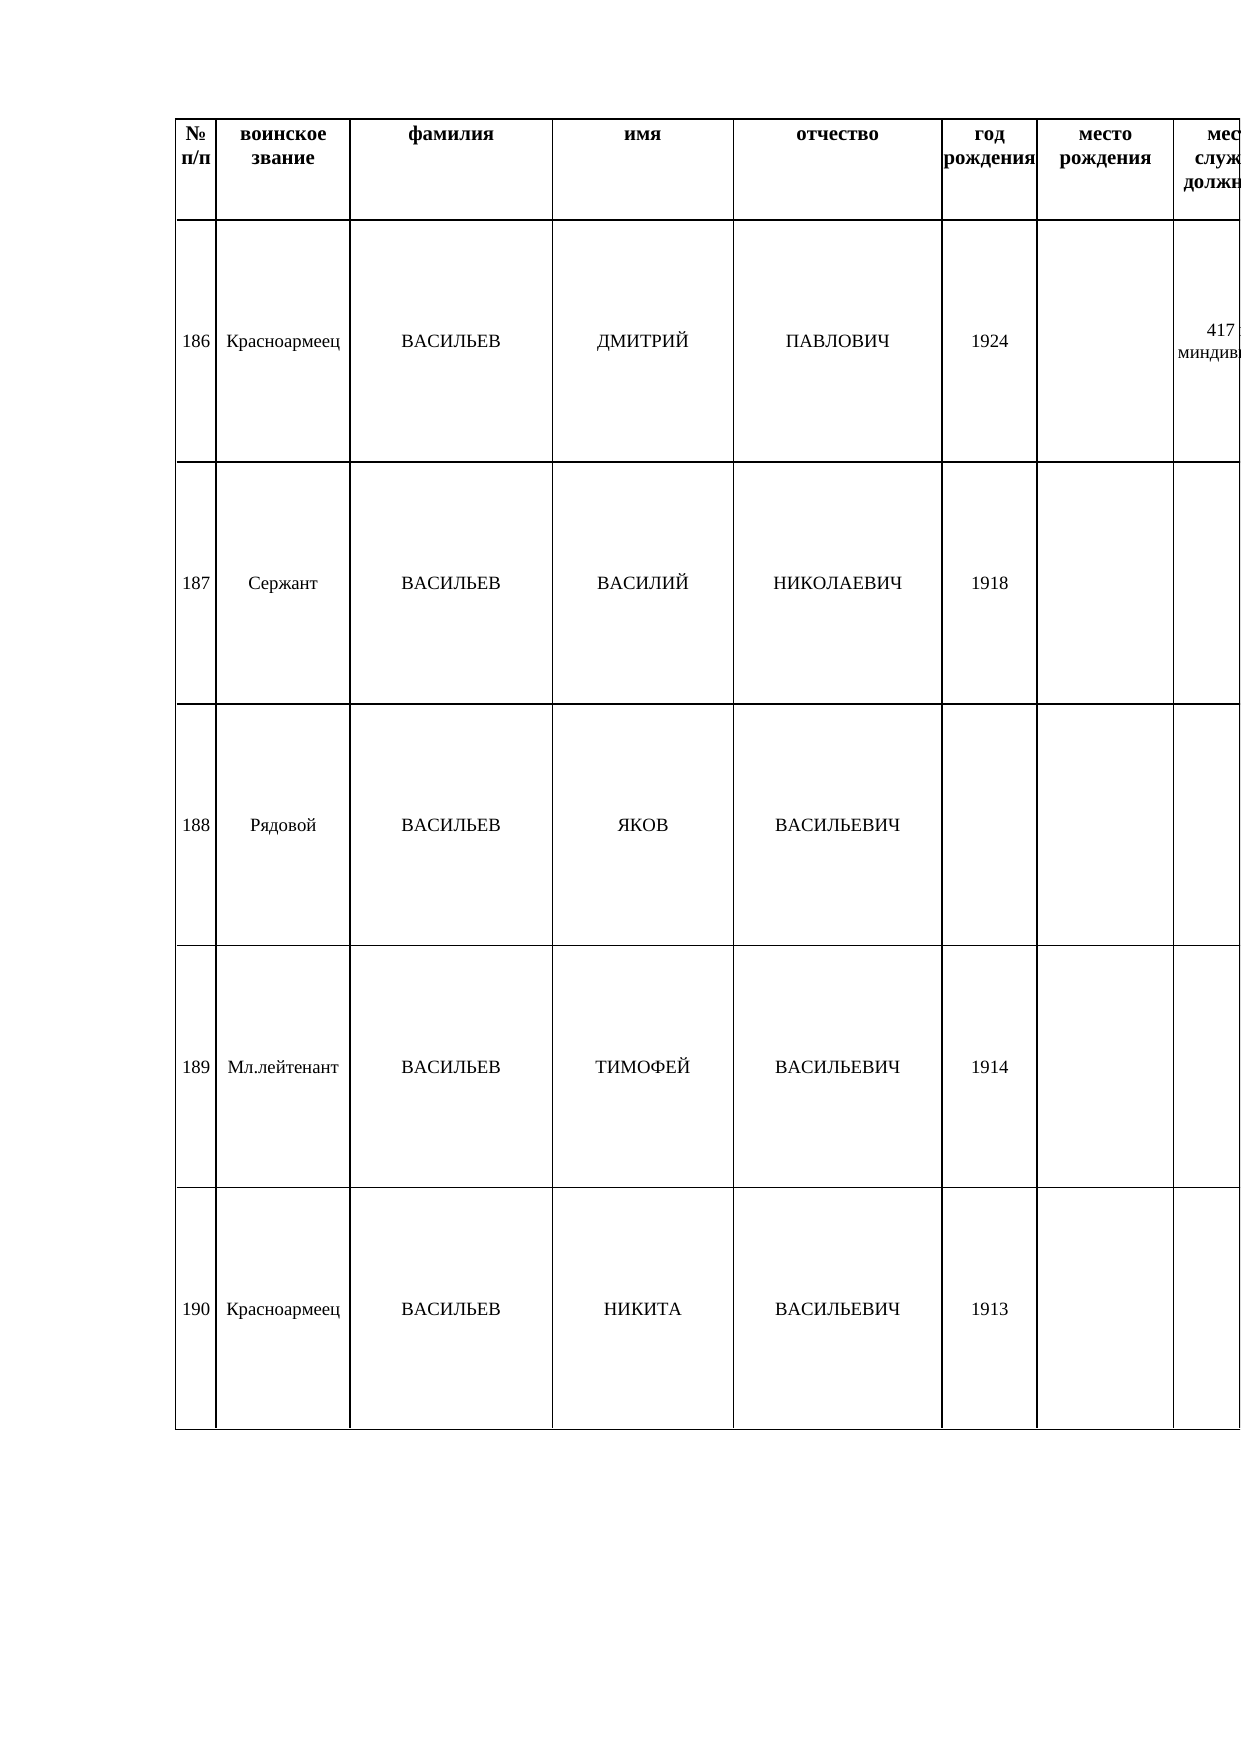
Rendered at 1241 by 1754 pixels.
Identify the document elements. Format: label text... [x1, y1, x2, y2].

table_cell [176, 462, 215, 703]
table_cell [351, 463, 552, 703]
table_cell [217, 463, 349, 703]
table_header место рождения [1038, 120, 1173, 219]
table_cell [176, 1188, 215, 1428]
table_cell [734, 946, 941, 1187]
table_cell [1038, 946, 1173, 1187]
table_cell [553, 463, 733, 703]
table_header № п/п [176, 120, 215, 219]
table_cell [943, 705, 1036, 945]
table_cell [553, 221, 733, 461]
table_header год рождения [943, 120, 1036, 219]
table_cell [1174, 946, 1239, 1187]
table_header место службы, должность [1174, 120, 1239, 219]
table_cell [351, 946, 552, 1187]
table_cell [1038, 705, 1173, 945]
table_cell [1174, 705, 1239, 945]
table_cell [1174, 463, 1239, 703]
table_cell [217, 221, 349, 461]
table_header воинское звание [217, 120, 349, 219]
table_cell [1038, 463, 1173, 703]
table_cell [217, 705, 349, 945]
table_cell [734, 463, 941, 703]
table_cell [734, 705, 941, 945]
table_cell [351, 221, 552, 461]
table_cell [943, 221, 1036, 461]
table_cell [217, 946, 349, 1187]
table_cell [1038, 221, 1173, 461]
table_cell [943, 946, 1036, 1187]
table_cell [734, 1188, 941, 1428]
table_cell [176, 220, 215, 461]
table_header отчество [734, 120, 941, 219]
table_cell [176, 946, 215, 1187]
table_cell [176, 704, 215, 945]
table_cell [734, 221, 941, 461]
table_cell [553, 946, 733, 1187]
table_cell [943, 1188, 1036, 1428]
table_header имя [553, 120, 733, 219]
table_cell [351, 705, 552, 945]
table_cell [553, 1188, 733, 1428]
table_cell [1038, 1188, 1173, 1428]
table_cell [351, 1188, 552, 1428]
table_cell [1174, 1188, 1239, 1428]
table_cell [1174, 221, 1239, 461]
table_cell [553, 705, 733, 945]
table_header фамилия [351, 120, 552, 219]
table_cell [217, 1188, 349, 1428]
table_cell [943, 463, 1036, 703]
